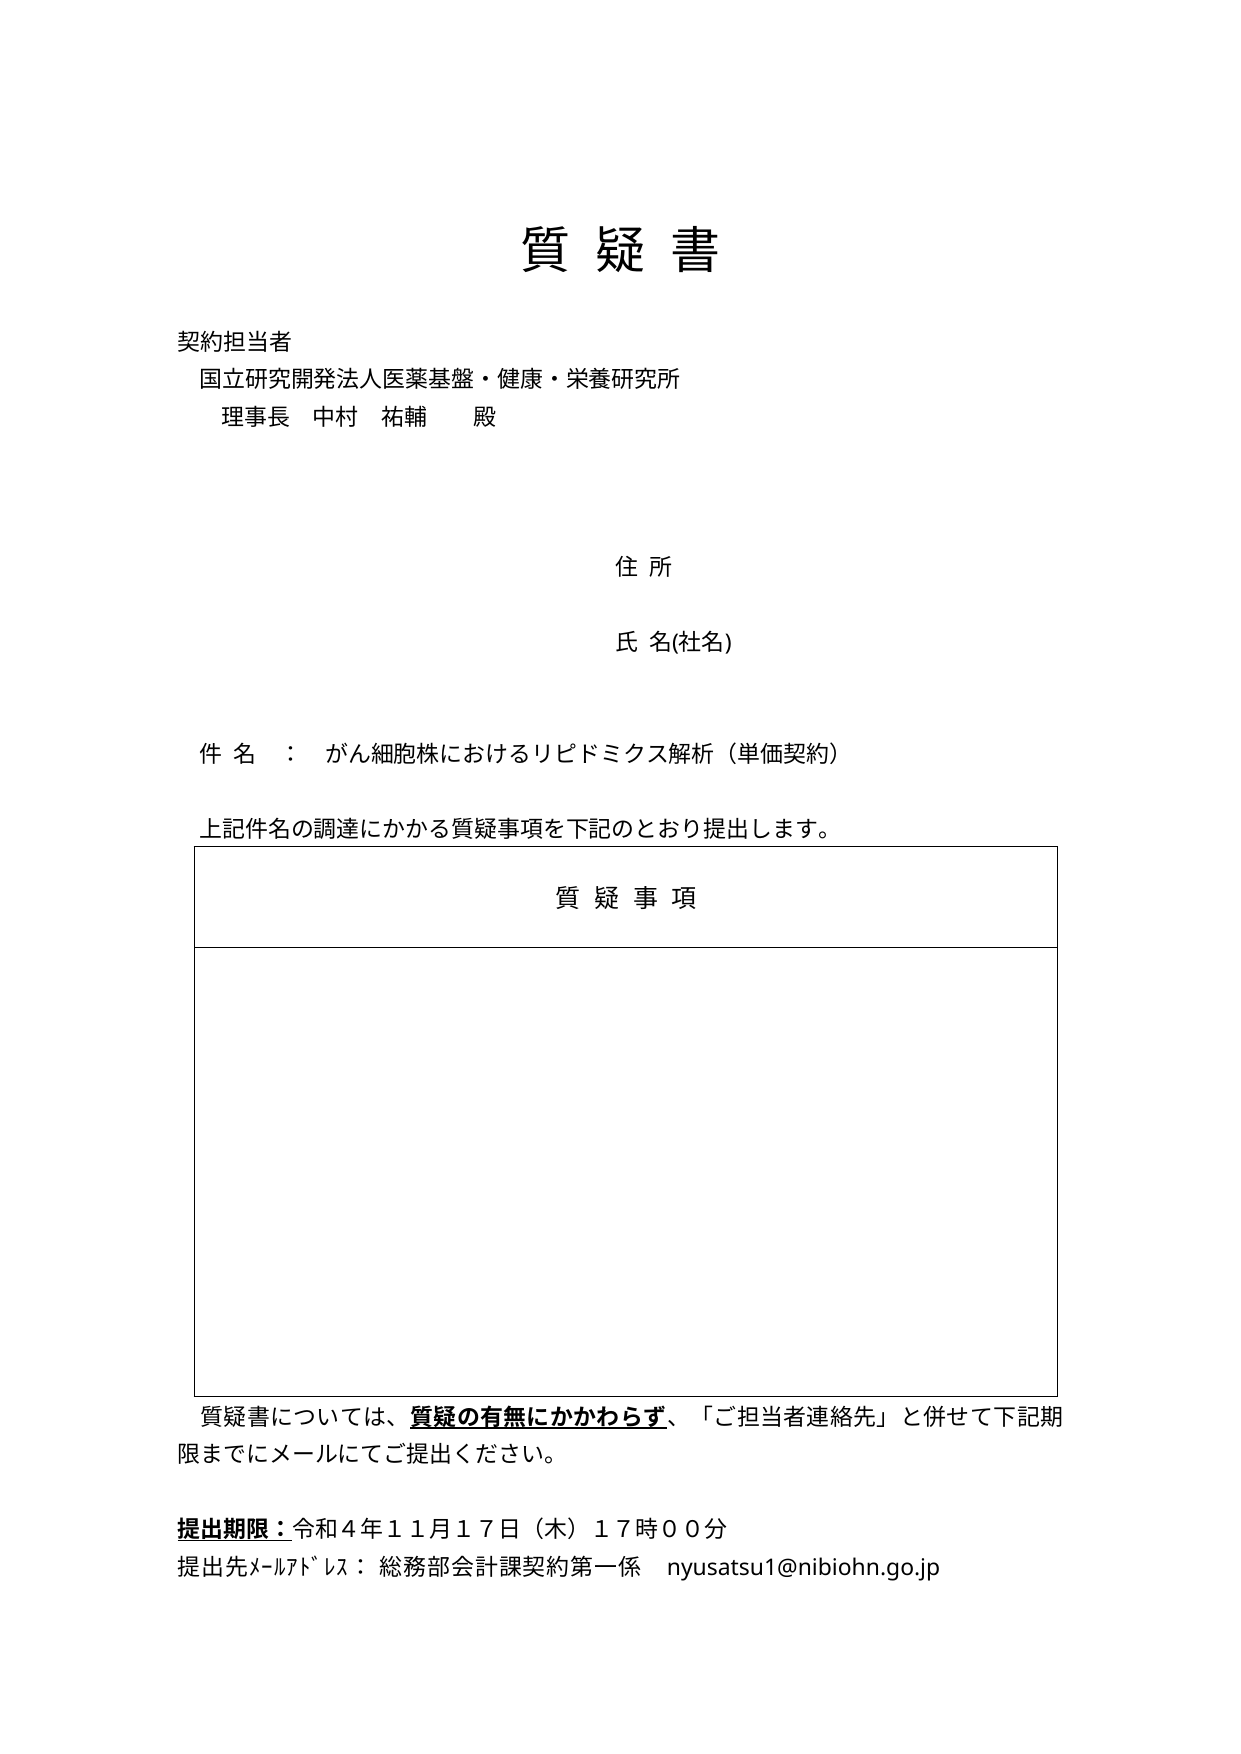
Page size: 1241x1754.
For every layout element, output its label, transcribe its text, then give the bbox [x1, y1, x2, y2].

text 質疑書 [177, 209, 1063, 284]
text 住所 [615, 546, 1063, 584]
text 国立研究開発法人医薬基盤・健康・栄養研究所 [199, 359, 1063, 396]
text 理事長 中村 祐輔 殿 [221, 396, 1063, 434]
text 提出期限：令和４年１１月１７日（木）１７時００分 [177, 1509, 1063, 1547]
text 提出先ﾒｰﾙｱﾄﾞﾚｽ： 総務部会計課契約第一係 nyusatsu1@nibiohn.go.jp [177, 1547, 1063, 1584]
table_cell [195, 948, 1057, 1396]
text 件名 ： がん細胞株におけるリピドミクス解析（単価契約） [199, 734, 1063, 771]
text 氏名(社名) [615, 621, 1063, 659]
text 契約担当者 [177, 321, 1063, 359]
text 上記件名の調達にかかる質疑事項を下記のとおり提出します。 [199, 809, 1063, 846]
text 質疑書については、質疑の有無にかかわらず、「ご担当者連絡先」と併せて下記期限までにメールにてご提出ください。 [177, 1397, 1063, 1472]
table_header 質疑事項 [195, 847, 1057, 947]
